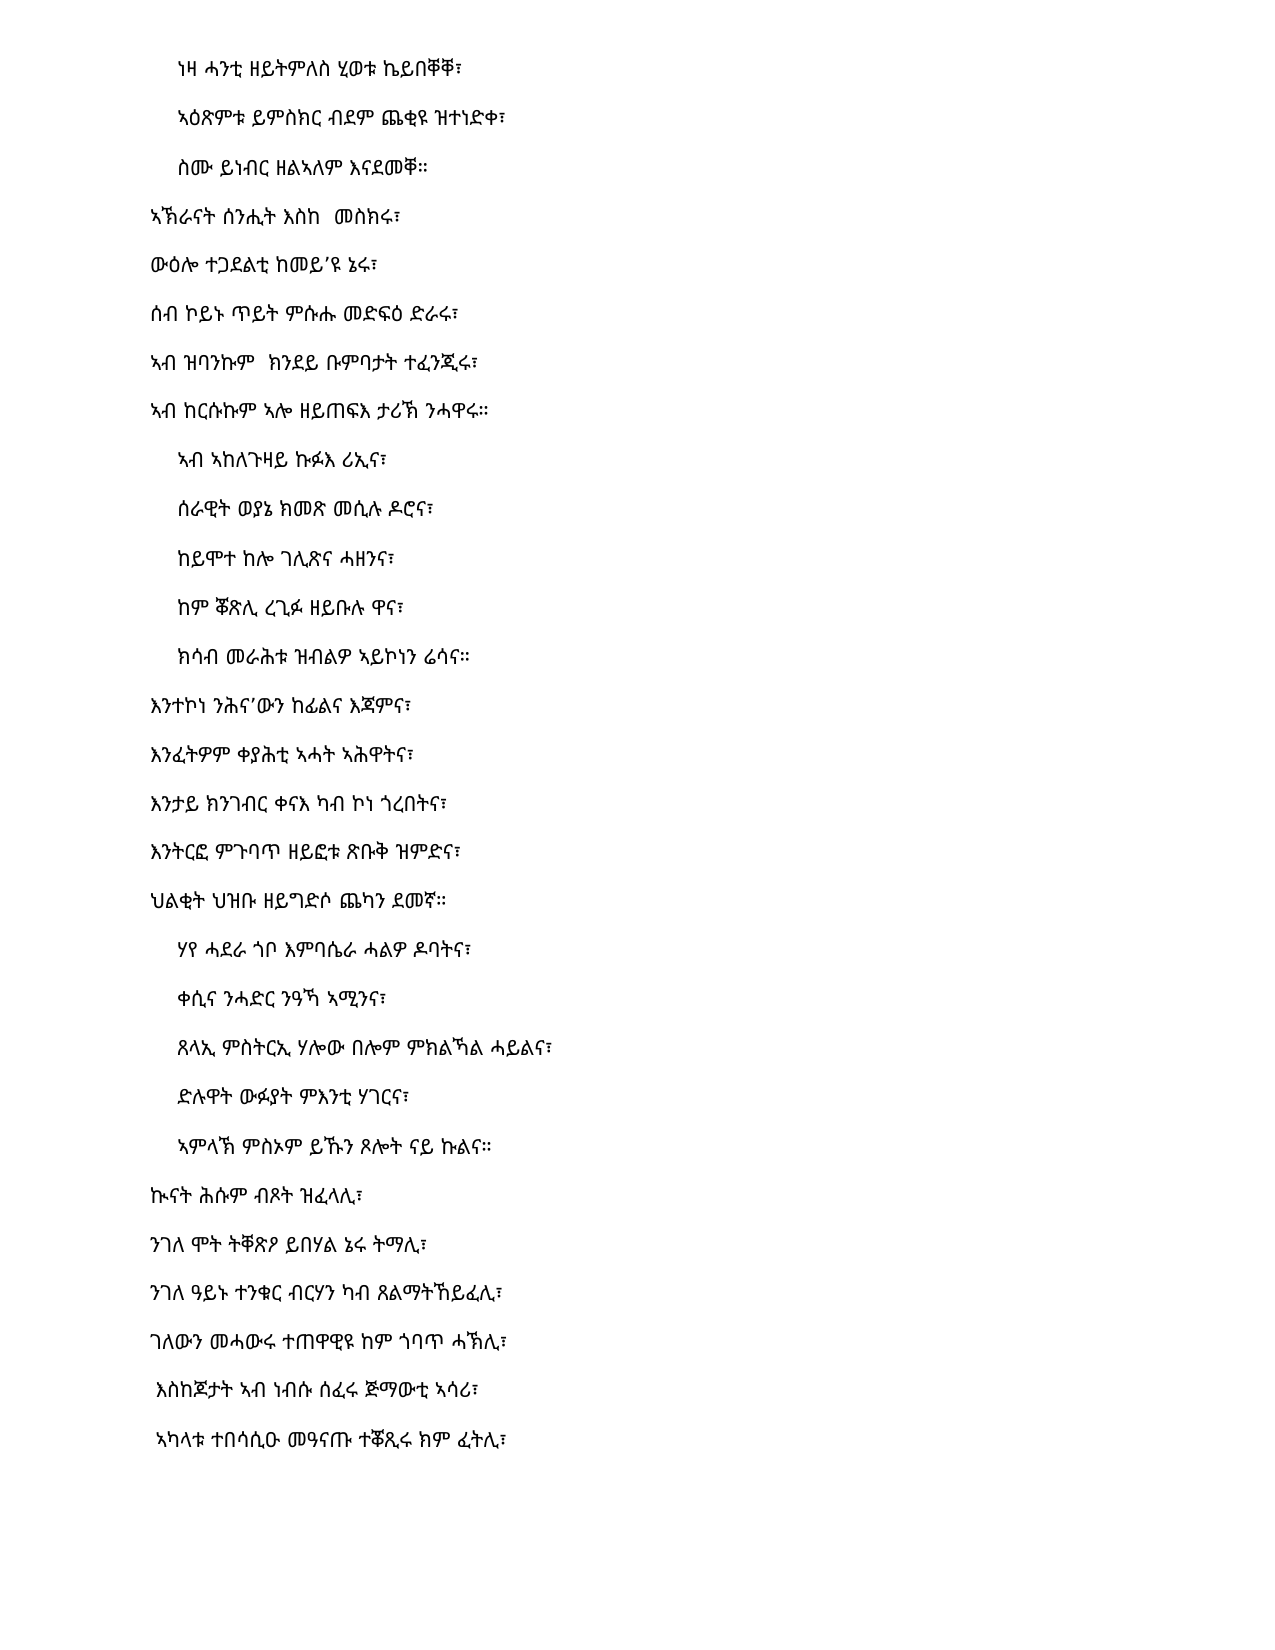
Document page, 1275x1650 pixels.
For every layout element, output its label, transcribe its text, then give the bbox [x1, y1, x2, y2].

text ኲናት ሕሱም ብጾት ዝፈላሊ፣ [150, 1184, 1125, 1208]
text ኣዕጽምቱ ይምስክር ብደም ጨቂዩ ዝተነድቀ፣ [150, 106, 1125, 131]
text ስሙ ይነብር ዘልኣለም እናደመቐ። [150, 156, 1125, 180]
text ኣካላቱ ተበሳሲዑ መዓናጡ ተቖጺሩ ክም ፈትሊ፣ [150, 1428, 1125, 1452]
text ውዕሎ ተጋደልቲ ከመይ’ዩ ኔሩ፣ [150, 253, 1125, 278]
text እንታይ ክንገብር ቀናእ ካብ ኮነ ጎረበትና፣ [150, 792, 1125, 816]
text ኣብ ዝባንኩም ክንደይ ቡምባታት ተፈንጂሩ፣ [150, 351, 1125, 375]
text ጸላኢ ምስትርኢ ሃሎው በሎም ምክልኻል ሓይልና፣ [150, 1036, 1125, 1060]
text ክሳብ መራሕቱ ዝብልዎ ኣይኮነን ሬሳና። [150, 645, 1125, 669]
text እንትርፎ ምጉባጥ ዘይፎቱ ጽቡቅ ዝምድና፣ [150, 840, 1125, 864]
text ሰብ ኮይኑ ጥይት ምሱሑ መድፍዕ ድራሩ፣ [150, 302, 1125, 326]
text ኣብ ኣከለጉዛይ ኩፉእ ሪኢና፣ [150, 448, 1125, 472]
text ሃየ ሓደራ ጎቦ እምባሴራ ሓልዎ ዶባትና፣ [150, 938, 1125, 962]
text ከይሞተ ከሎ ገሊጽና ሓዘንና፣ [150, 547, 1125, 571]
text ኣብ ከርሱኩም ኣሎ ዘይጠፍእ ታሪኽ ንሓዋሩ። [150, 399, 1125, 424]
text ኣምላኽ ምስኦም ይኹን ጾሎት ናይ ኩልና። [150, 1135, 1125, 1159]
text ቀሲና ንሓድር ንዓኻ ኣሚንና፣ [150, 987, 1125, 1011]
text ሰራዊት ወያኔ ክመጽ መሲሉ ዶሮና፣ [150, 497, 1125, 522]
text እንፈትዎም ቀያሕቲ ኣሓት ኣሕዋትና፣ [150, 743, 1125, 767]
text ህልቂት ህዝቡ ዘይግድሶ ጨካን ደመኛ። [150, 889, 1125, 913]
text ገለውን መሓውሩ ተጠዋዊዩ ከም ጎባጥ ሓኽሊ፣ [150, 1330, 1125, 1354]
text ከም ቖጽሊ ረጊፉ ዘይቡሉ ዋና፣ [150, 596, 1125, 620]
text ድሉዋት ውፉያት ምእንቲ ሃገርና፣ [150, 1085, 1125, 1110]
text ንገለ ሞት ትቐጽዖ ይበሃል ኔሩ ትማሊ፣ [150, 1233, 1125, 1257]
text ኣኽራናት ሰንሒት እስከ መስክሩ፣ [150, 205, 1125, 229]
text ነዛ ሓንቲ ዘይትምለስ ሂወቱ ኬይበቐቐ፣ [150, 57, 1125, 81]
text ንገለ ዓይኑ ተንቁር ብርሃን ካብ ጸልማትኸይፈሊ፣ [150, 1281, 1125, 1306]
text እስከጆታት ኣብ ነብሱ ሰፈሩ ጅማውቲ ኣሳሪ፣ [150, 1378, 1125, 1403]
text እንተኮነ ንሕና’ውን ከፊልና እጃምና፣ [150, 694, 1125, 719]
